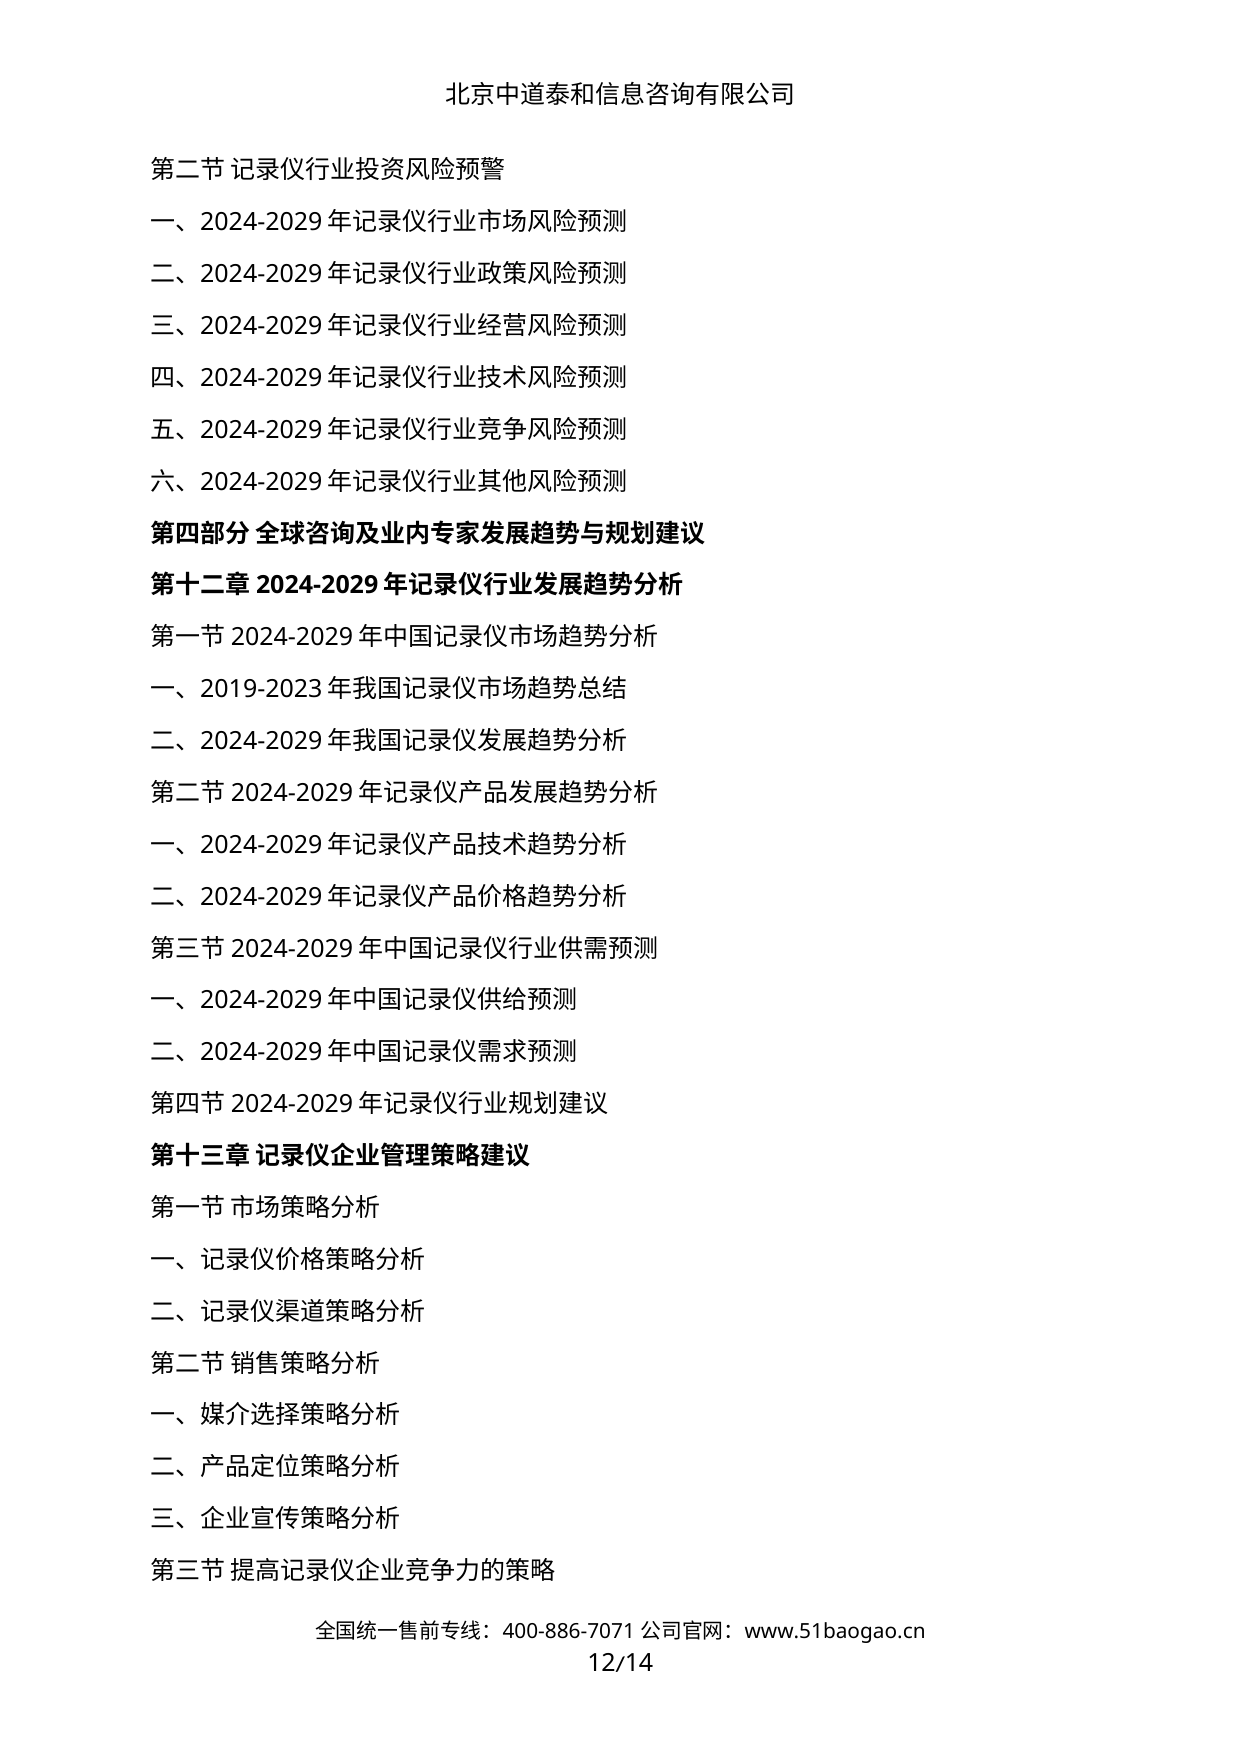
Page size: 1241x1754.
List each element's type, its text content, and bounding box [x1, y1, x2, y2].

text 二、2024-2029年记录仪产品价格趋势分析 [150, 876, 1090, 912]
text 二、2024-2029年中国记录仪需求预测 [150, 1032, 1090, 1068]
text 六、2024-2029年记录仪行业其他风险预测 [150, 461, 1090, 497]
text 一、2024-2029年中国记录仪供给预测 [150, 980, 1090, 1016]
text 第二节 记录仪行业投资风险预警 [150, 150, 1090, 186]
text 第三节 提高记录仪企业竞争力的策略 [150, 1551, 1090, 1587]
text 三、2024-2029年记录仪行业经营风险预测 [150, 306, 1090, 342]
text 二、2024-2029年记录仪行业政策风险预测 [150, 254, 1090, 290]
text 二、产品定位策略分析 [150, 1447, 1090, 1483]
text 二、记录仪渠道策略分析 [150, 1291, 1090, 1327]
text 第一节 2024-2029年中国记录仪市场趋势分析 [150, 617, 1090, 653]
text 一、媒介选择策略分析 [150, 1395, 1090, 1431]
text 一、记录仪价格策略分析 [150, 1239, 1090, 1276]
text 二、2024-2029年我国记录仪发展趋势分析 [150, 721, 1090, 757]
text 第四节 2024-2029年记录仪行业规划建议 [150, 1084, 1090, 1120]
text 四、2024-2029年记录仪行业技术风险预测 [150, 357, 1090, 394]
text 第二节 2024-2029年记录仪产品发展趋势分析 [150, 772, 1090, 809]
text 第三节 2024-2029年中国记录仪行业供需预测 [150, 928, 1090, 964]
text 第一节 市场策略分析 [150, 1187, 1090, 1224]
text 第十二章 2024-2029年记录仪行业发展趋势分析 [150, 565, 1090, 601]
text 一、2019-2023年我国记录仪市场趋势总结 [150, 669, 1090, 705]
text 五、2024-2029年记录仪行业竞争风险预测 [150, 409, 1090, 446]
text 一、2024-2029年记录仪行业市场风险预测 [150, 202, 1090, 238]
text 一、2024-2029年记录仪产品技术趋势分析 [150, 824, 1090, 861]
text 第四部分 全球咨询及业内专家发展趋势与规划建议 [150, 513, 1090, 549]
text 三、企业宣传策略分析 [150, 1499, 1090, 1535]
text 第十三章 记录仪企业管理策略建议 [150, 1136, 1090, 1172]
text 第二节 销售策略分析 [150, 1343, 1090, 1379]
